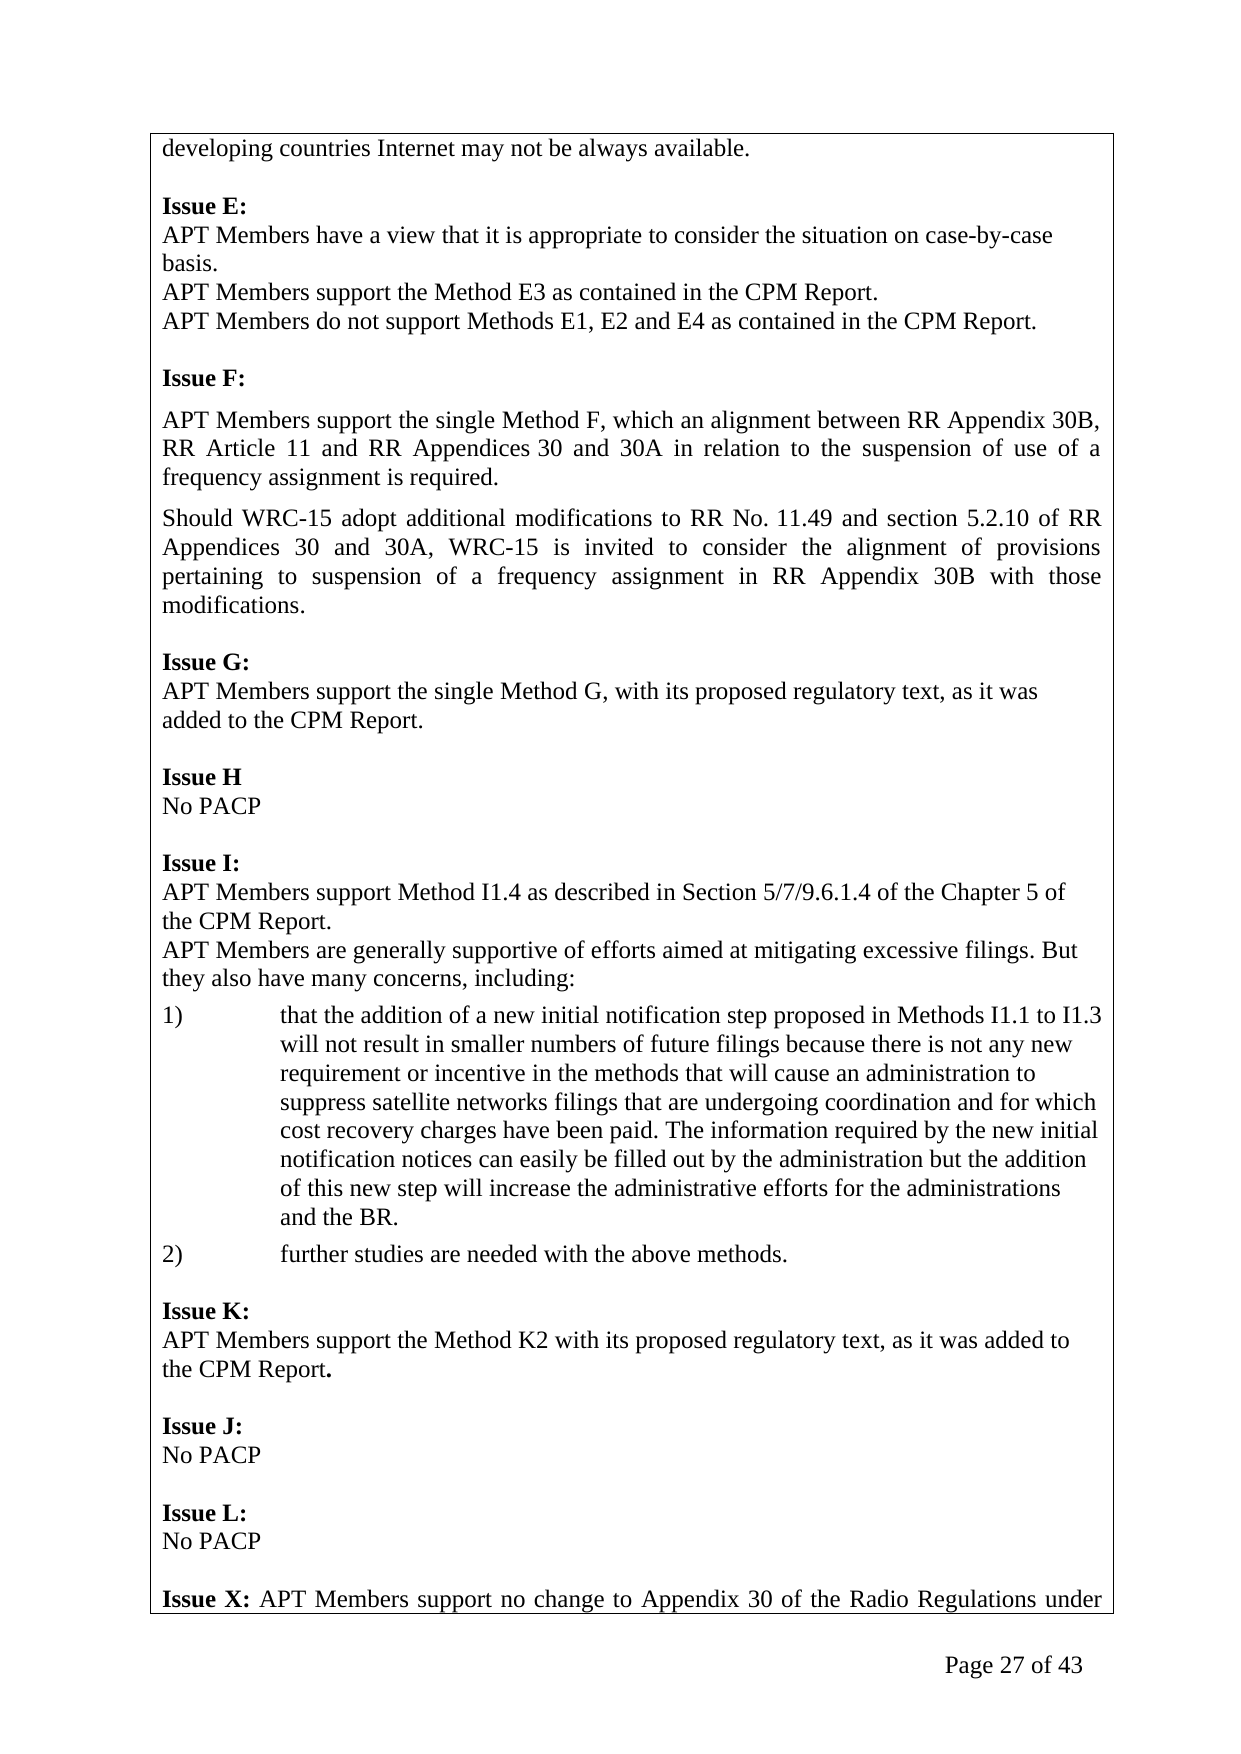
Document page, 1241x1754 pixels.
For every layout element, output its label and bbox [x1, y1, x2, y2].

table_cell [151, 134, 1113, 1613]
